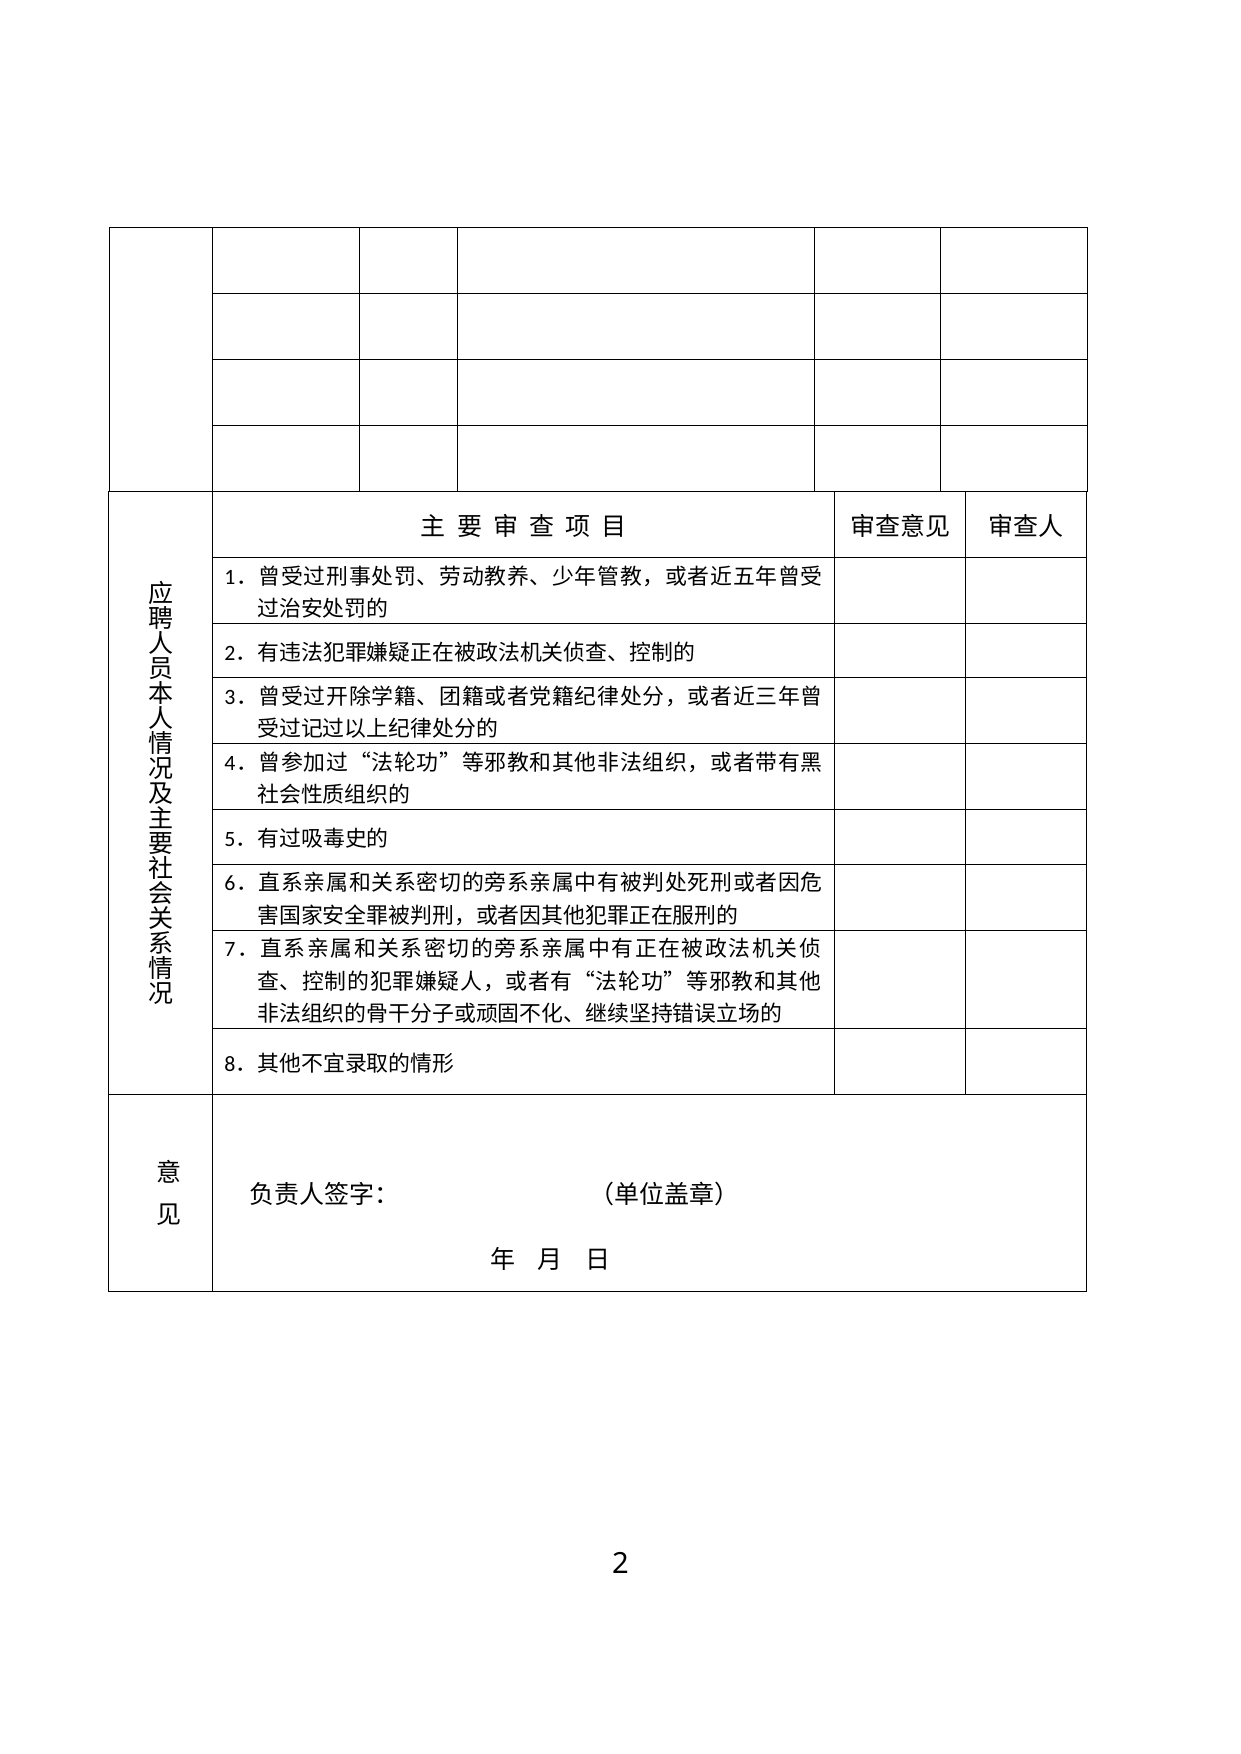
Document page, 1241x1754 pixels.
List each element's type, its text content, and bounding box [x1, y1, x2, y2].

table_cell 审查人 [966, 492, 1086, 557]
table_cell [835, 865, 965, 930]
table_cell 意 见 派 出 所 审 查 [109, 1095, 212, 1291]
table_cell [458, 294, 814, 359]
table_cell [360, 294, 457, 359]
table_cell [213, 294, 359, 359]
table_cell [213, 228, 359, 293]
table_cell [966, 931, 1086, 1028]
table_cell 6．直系亲属和关系密切的旁系亲属中有被判处死刑或者因危害国家安全罪被判刑，或者因其他犯罪正在服刑的 [213, 865, 834, 930]
table_cell [941, 426, 1087, 491]
table_cell [458, 228, 814, 293]
table_cell [213, 426, 359, 491]
table_cell [941, 360, 1087, 425]
table_cell 审查意见 [835, 492, 965, 557]
table_cell 5．有过吸毒史的 [213, 810, 834, 864]
table_cell [835, 931, 965, 1028]
table_cell [966, 558, 1086, 623]
table_cell [966, 678, 1086, 743]
table_cell [966, 810, 1086, 864]
table_cell 2．有违法犯罪嫌疑正在被政法机关侦查、控制的 [213, 624, 834, 677]
table_cell [360, 360, 457, 425]
table_cell [815, 360, 940, 425]
table_cell 3．曾受过开除学籍、团籍或者党籍纪律处分，或者近三年曾受过记过以上纪律处分的 [213, 678, 834, 743]
table_cell [966, 1029, 1086, 1094]
table_cell [835, 558, 965, 623]
table_cell 1．曾受过刑事处罚、劳动教养、少年管教，或者近五年曾受过治安处罚的 [213, 558, 834, 623]
table_cell [966, 865, 1086, 930]
table_cell 8．其他不宜录取的情形 [213, 1029, 834, 1094]
table_cell [458, 426, 814, 491]
table_cell [966, 624, 1086, 677]
table_cell [835, 1029, 965, 1094]
table_cell [815, 426, 940, 491]
table_cell 应聘人员本人情况及主要社会关系情况 [109, 492, 212, 1094]
table_cell [966, 744, 1086, 809]
table_cell 主 要 审 查 项 目 [213, 492, 834, 557]
table_cell [941, 294, 1087, 359]
table_cell [213, 360, 359, 425]
table_cell 负责人签字： （单位盖章） 年 月 日 [213, 1095, 1086, 1291]
table_cell [458, 360, 814, 425]
table_cell 4．曾参加过“法轮功”等邪教和其他非法组织，或者带有黑社会性质组织的 [213, 744, 834, 809]
table_cell [941, 228, 1087, 293]
table_cell [360, 426, 457, 491]
table_cell [835, 810, 965, 864]
table_cell [360, 228, 457, 293]
table_cell 7．直系亲属和关系密切的旁系亲属中有正在被政法机关侦查、控制的犯罪嫌疑人，或者有“法轮功”等邪教和其他非法组织的骨干分子或顽固不化、继续坚持错误立场的 [213, 931, 834, 1028]
table_cell [815, 228, 940, 293]
table_cell [835, 744, 965, 809]
table_cell [835, 678, 965, 743]
table_cell [835, 624, 965, 677]
table_cell [815, 294, 940, 359]
